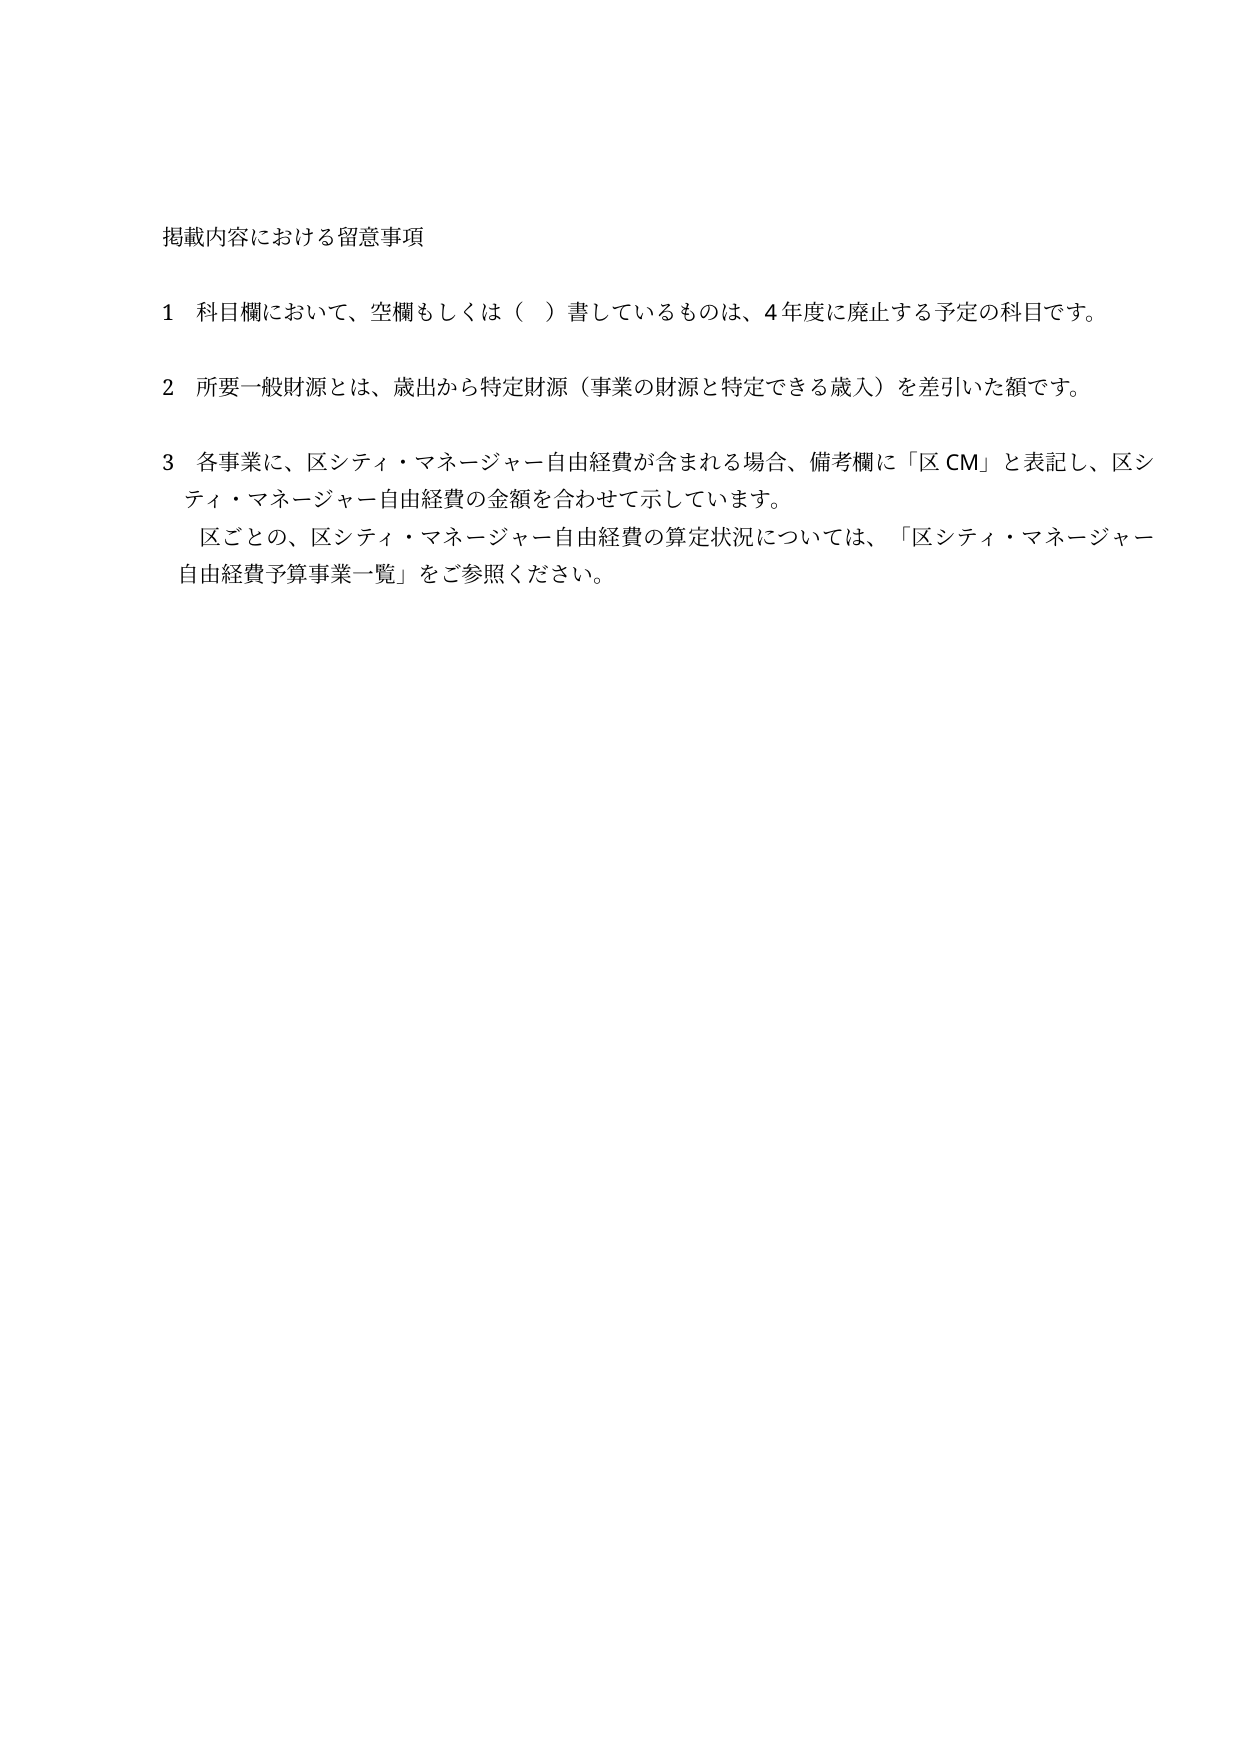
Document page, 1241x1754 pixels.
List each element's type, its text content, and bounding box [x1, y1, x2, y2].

text 3 各事業に、区シティ・マネージャー自由経費が含まれる場合、備考欄に「区CM」と表記し、区シティ・マネージャー自由経費の金額を合わせて示しています。 [162, 442, 1155, 517]
text 区ごとの、区シティ・マネージャー自由経費の算定状況については、「区シティ・マネージャー自由経費予算事業一覧」をご参照ください。 [177, 517, 1155, 592]
text 掲載内容における留意事項 [118, 217, 1155, 254]
text 1 科目欄において、空欄もしくは（ ）書しているものは、4年度に廃止する予定の科目です。 [162, 292, 1155, 329]
text 2 所要一般財源とは、歳出から特定財源（事業の財源と特定できる歳入）を差引いた額です。 [162, 367, 1155, 404]
